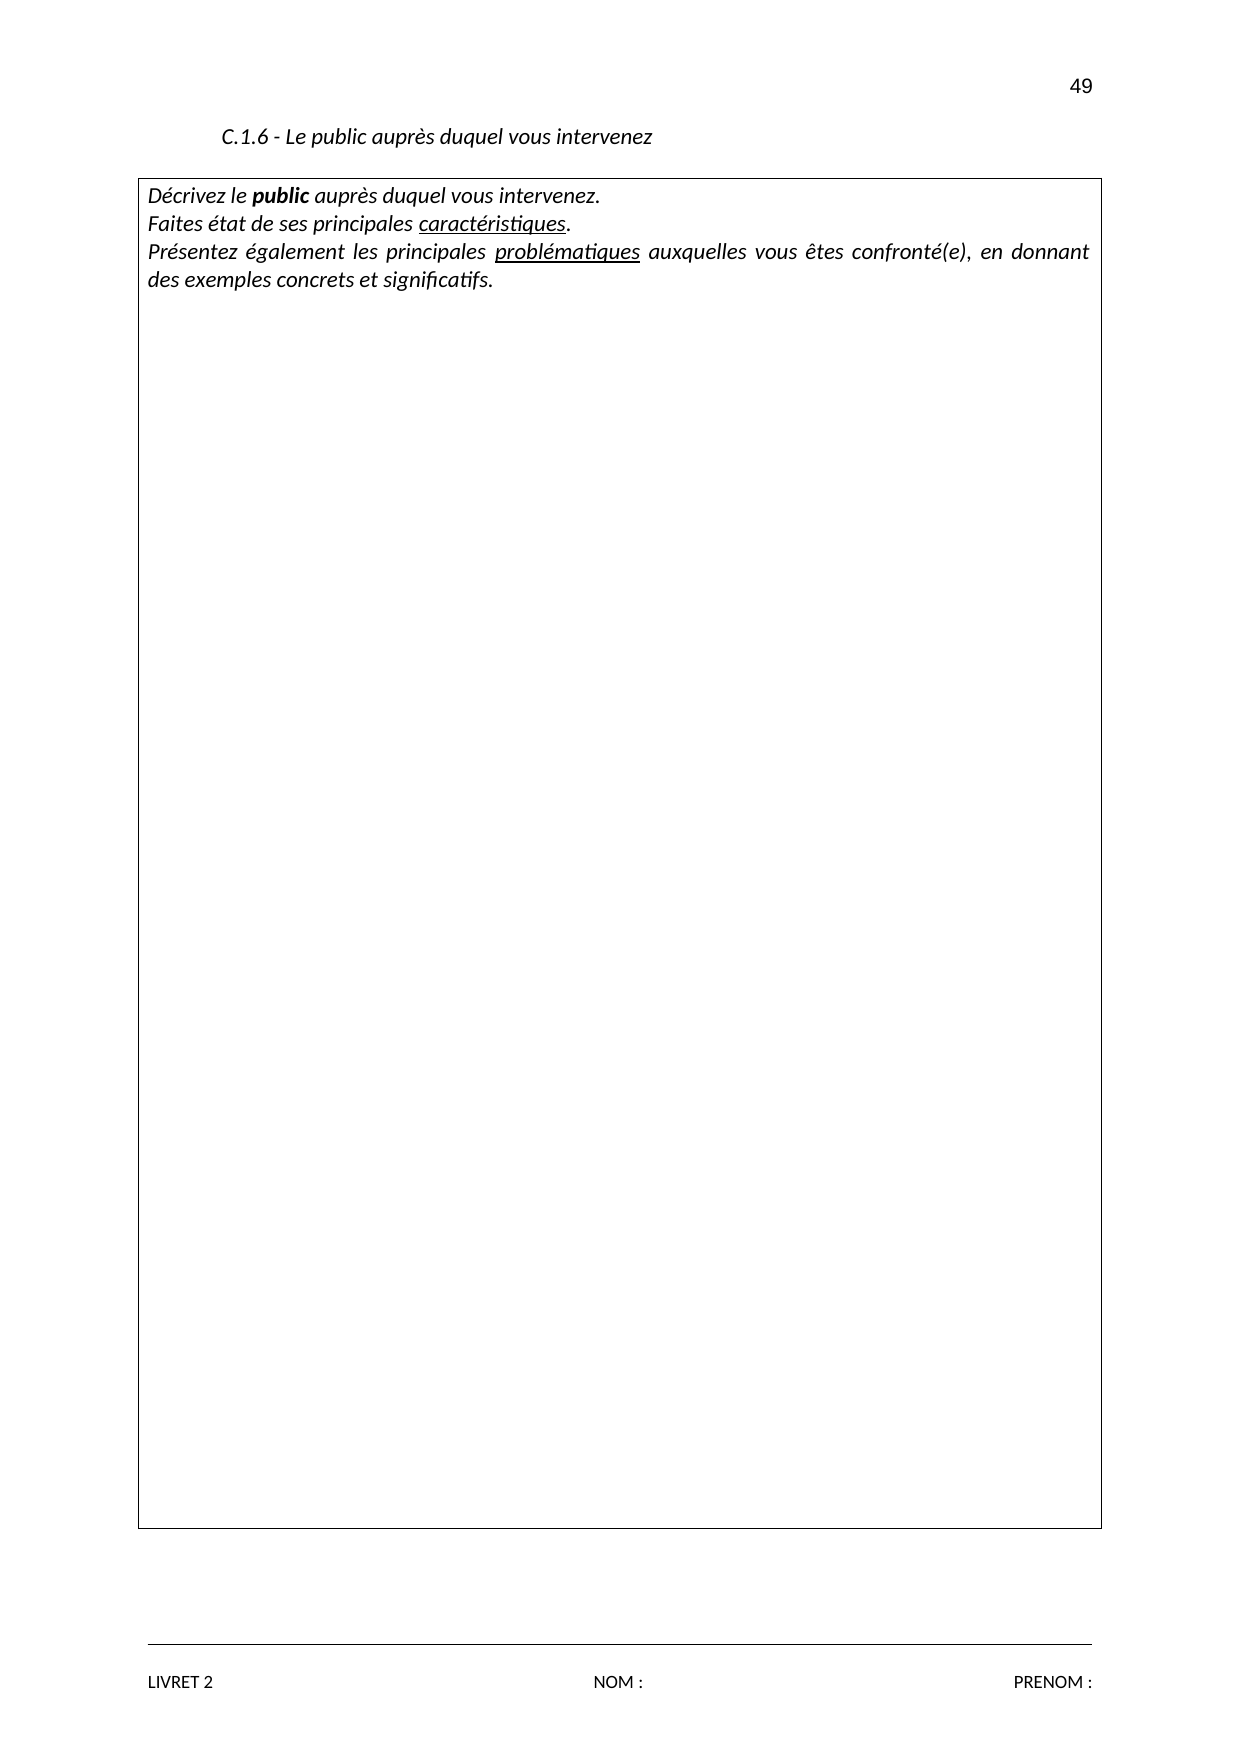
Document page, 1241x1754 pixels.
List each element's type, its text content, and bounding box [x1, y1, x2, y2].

text Présentez également les principales problématiques auxquelles vous êtes confronté(e), en donnant des exemples concrets et significatifs. [148, 237, 1092, 293]
text C.1.6 - Le public auprès duquel vous intervenez [148, 122, 1092, 150]
text Décrivez le public auprès duquel vous intervenez. [139, 179, 1101, 209]
text Faites état de ses principales caractéristiques. [148, 209, 1092, 237]
